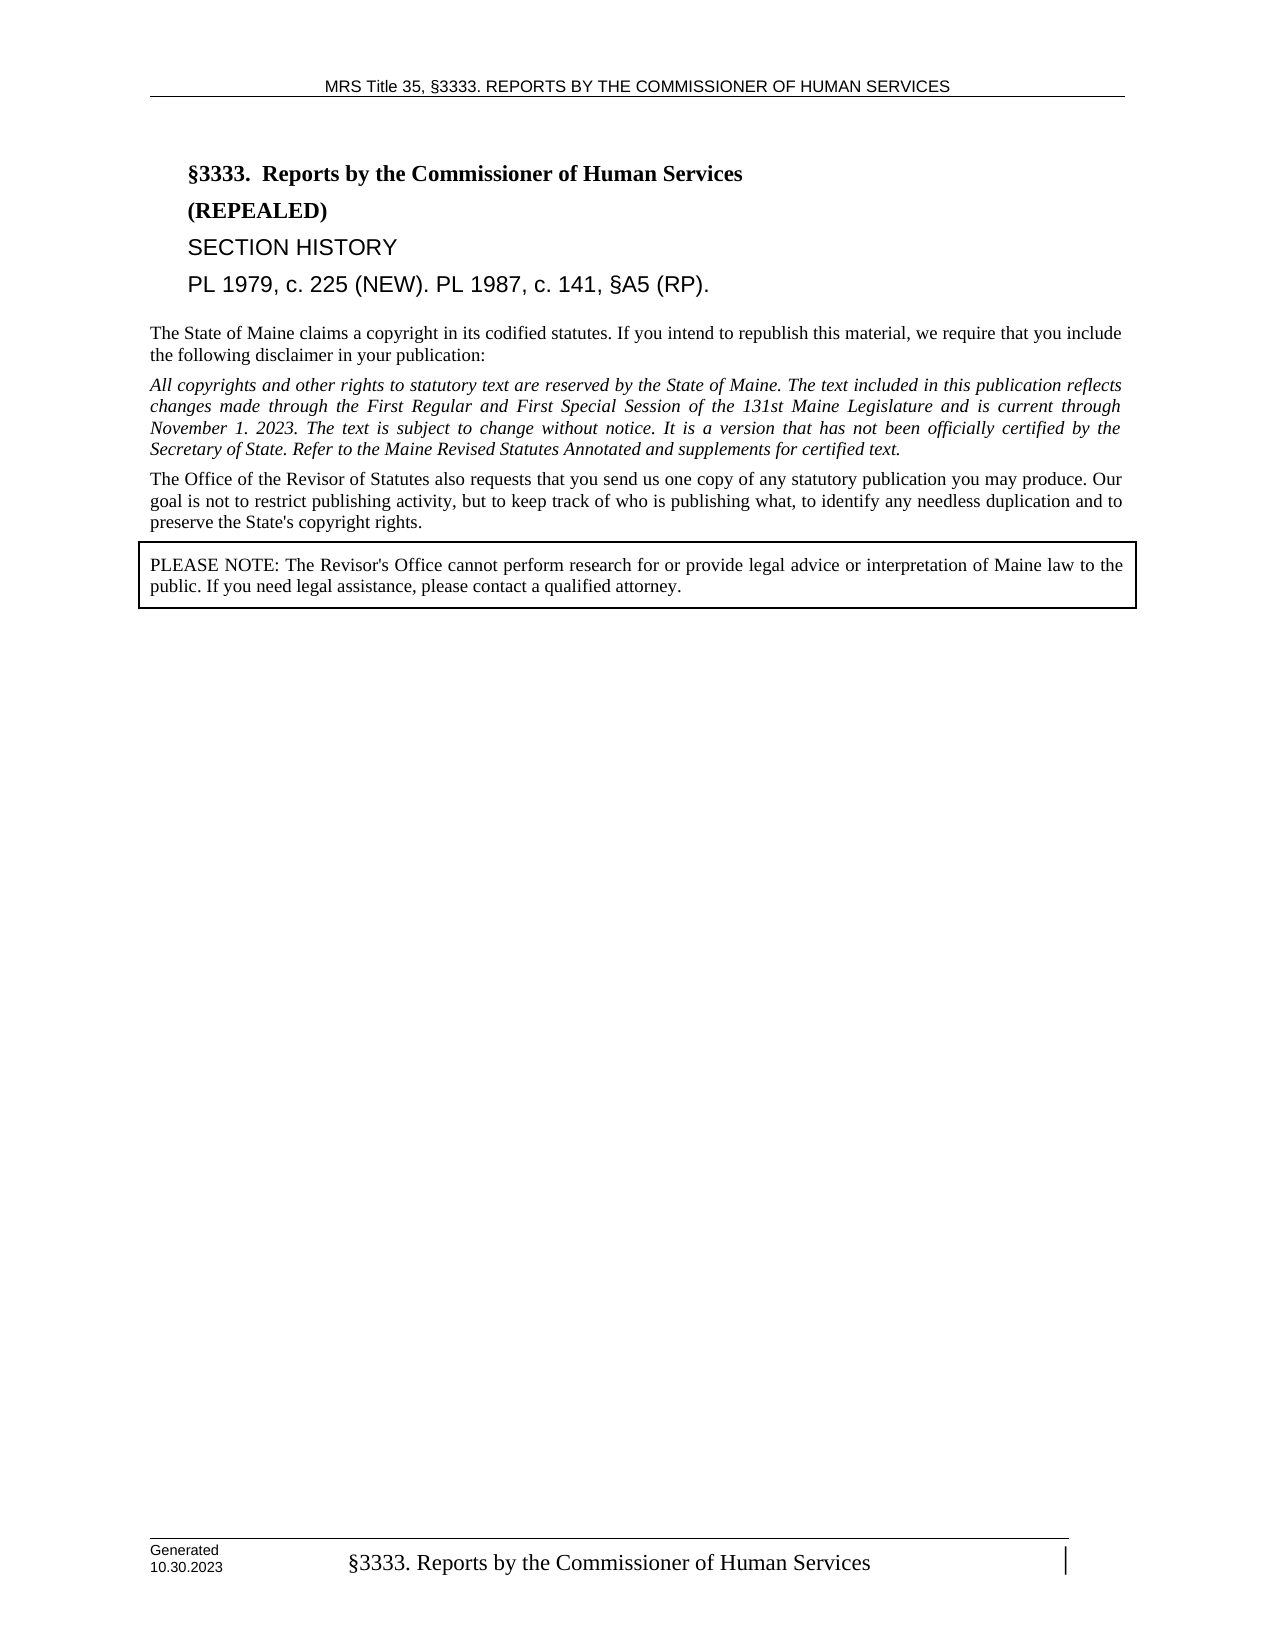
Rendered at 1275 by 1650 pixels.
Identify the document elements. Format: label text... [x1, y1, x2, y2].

text SECTION HISTORY [187, 234, 1125, 260]
text §3333. Reports by the Commissioner of Human Services [187, 160, 1125, 187]
text PLEASE NOTE: The Revisor's Office cannot perform research for or provide legal advice or interpretation of Maine law to the public. If you need legal assistance, please contact a qualified attorney. [140, 543, 1135, 607]
text (REPEALED) [187, 197, 1125, 223]
text PL 1979, c. 225 (NEW). PL 1987, c. 141, §A5 (RP). [187, 271, 1125, 297]
text The Office of the Revisor of Statutes also requests that you send us one copy of any statutory publication you may produce. Our goal is not to restrict publishing activity, but to keep track of who is publishing what, to identify any needless duplication and to preserve the State's copyright rights. [150, 468, 1125, 533]
text The State of Maine claims a copyright in its codified statutes. If you intend to republish this material, we require that you include the following disclaimer in your publication: [150, 322, 1125, 365]
text All copyrights and other rights to statutory text are reserved by the State of Maine. The text included in this publication reflects changes made through the First Regular and First Special Session of the 131st Maine Legislature and is current through November 1. 2023 . The text is subject to change without notice. It is a version that has not been officially certified by the Secretary of State. Refer to the Maine Revised Statutes Annotated and supplements for certified text. [150, 373, 1125, 460]
